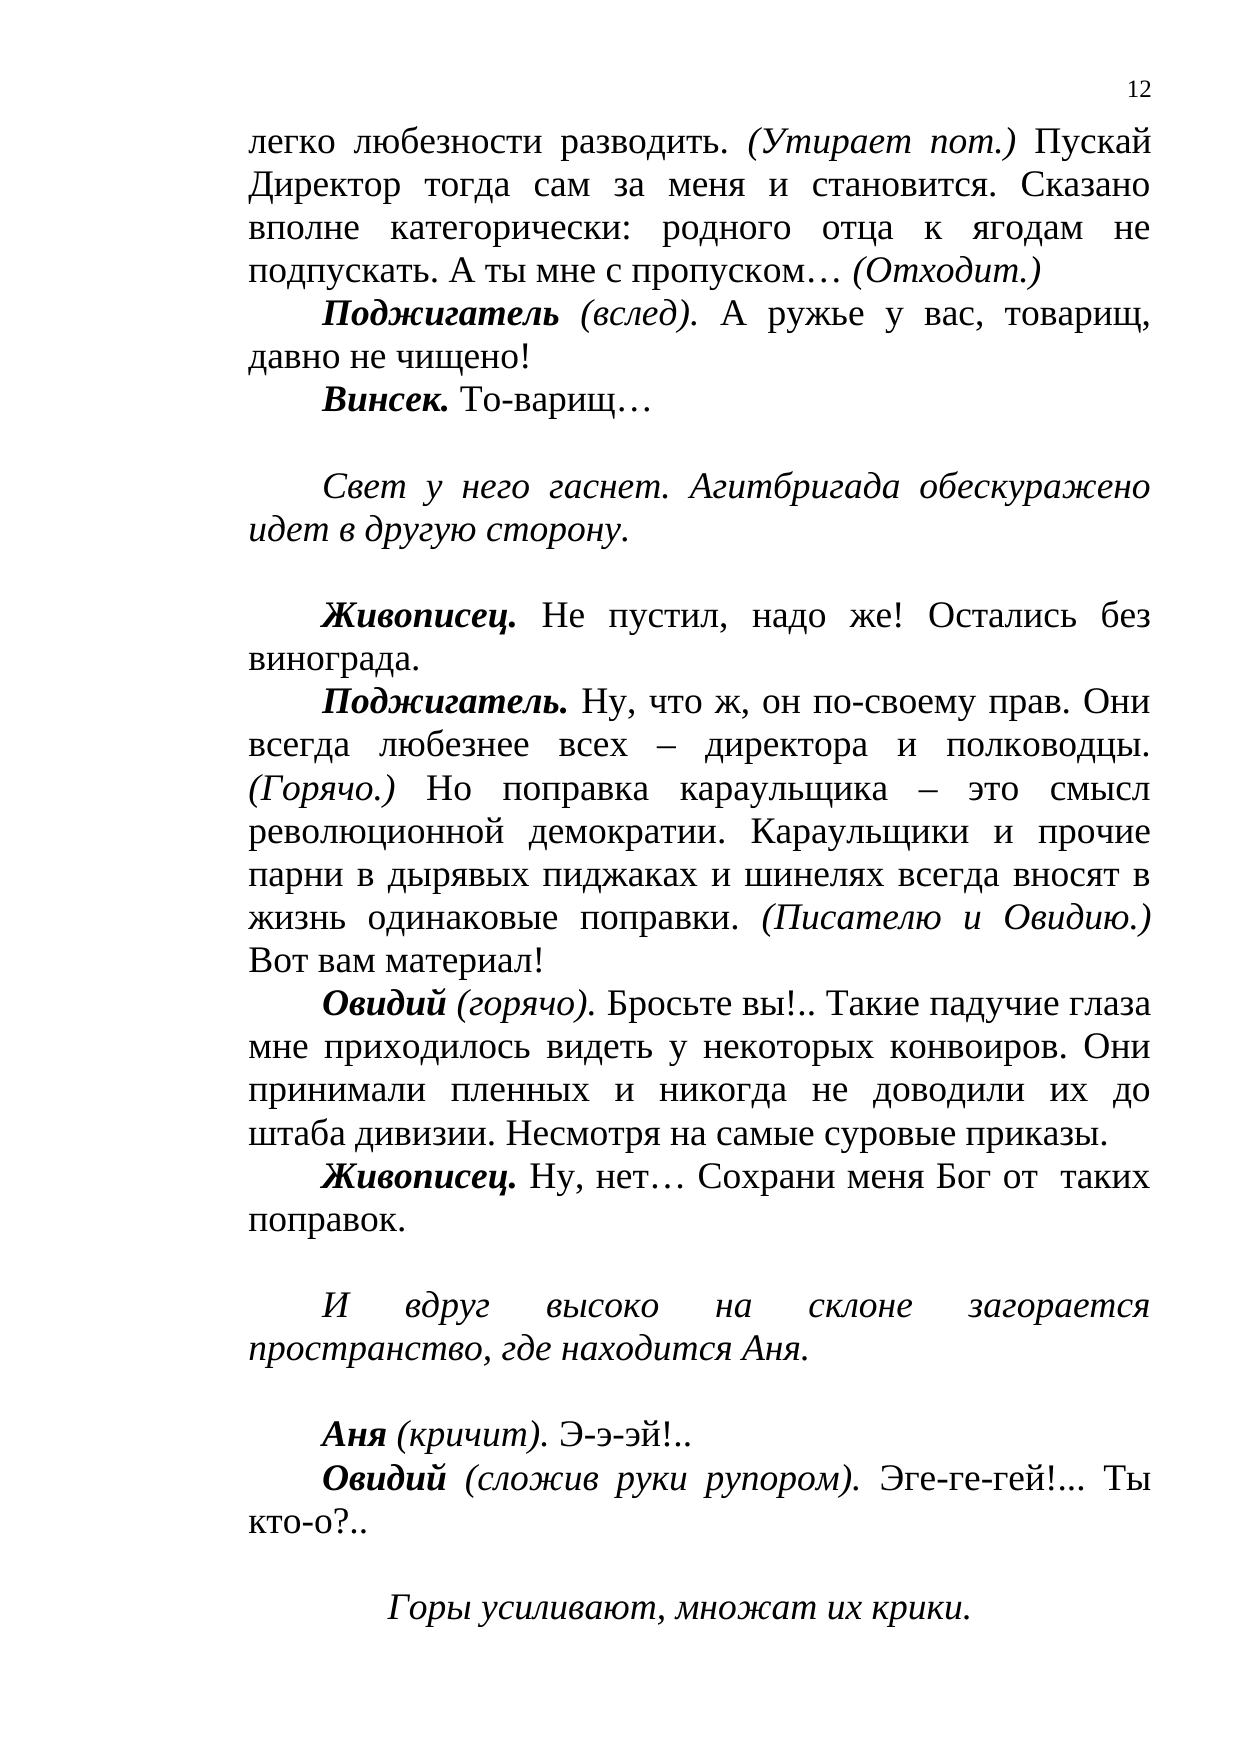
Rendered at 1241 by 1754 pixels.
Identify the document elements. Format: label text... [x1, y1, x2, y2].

text Живописец. Ну, нет… Сохрани меня Бог от таких поправок. [248, 1153, 1152, 1239]
text Свет у него гаснет. Агитбригада обескуражено идет в другую сторону. [248, 463, 1152, 549]
text Овидий (сложив руки рупором). Эге-ге-гей!... Ты кто-о?.. [248, 1455, 1152, 1541]
text Горы усиливают, множат их крики. [248, 1584, 1152, 1627]
text Овидий (горячо). Бросьте вы!.. Такие падучие глаза мне приходилось видеть у некоторых конвоиров. Они принимали пленных и никогда не доводили их до штаба дивизии. Несмотря на самые суровые приказы. [248, 981, 1152, 1153]
text Поджигатель. Ну, что ж, он по-своему прав. Они всегда любезнее всех – директора и полководцы. (Горячо.) Но поправка караульщика – это смысл революционной демократии. Караульщики и прочие парни в дырявых пиджаках и шинелях всегда вносят в жизнь одинаковые поправки. (Писателю и Овидию.) Вот вам материал! [248, 679, 1152, 981]
text И вдруг высоко на склоне загорается пространство, где находится Аня. [248, 1282, 1152, 1369]
text Поджигатель (вслед). А ружье у вас, товарищ, давно не чищено! [248, 291, 1152, 377]
text Аня (кричит). Э-э-эй!.. [248, 1412, 1152, 1455]
text Живописец. Не пустил, надо же! Остались без винограда. [248, 592, 1152, 679]
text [248, 118, 1152, 291]
text Винсек. То-варищ… [248, 377, 1152, 420]
